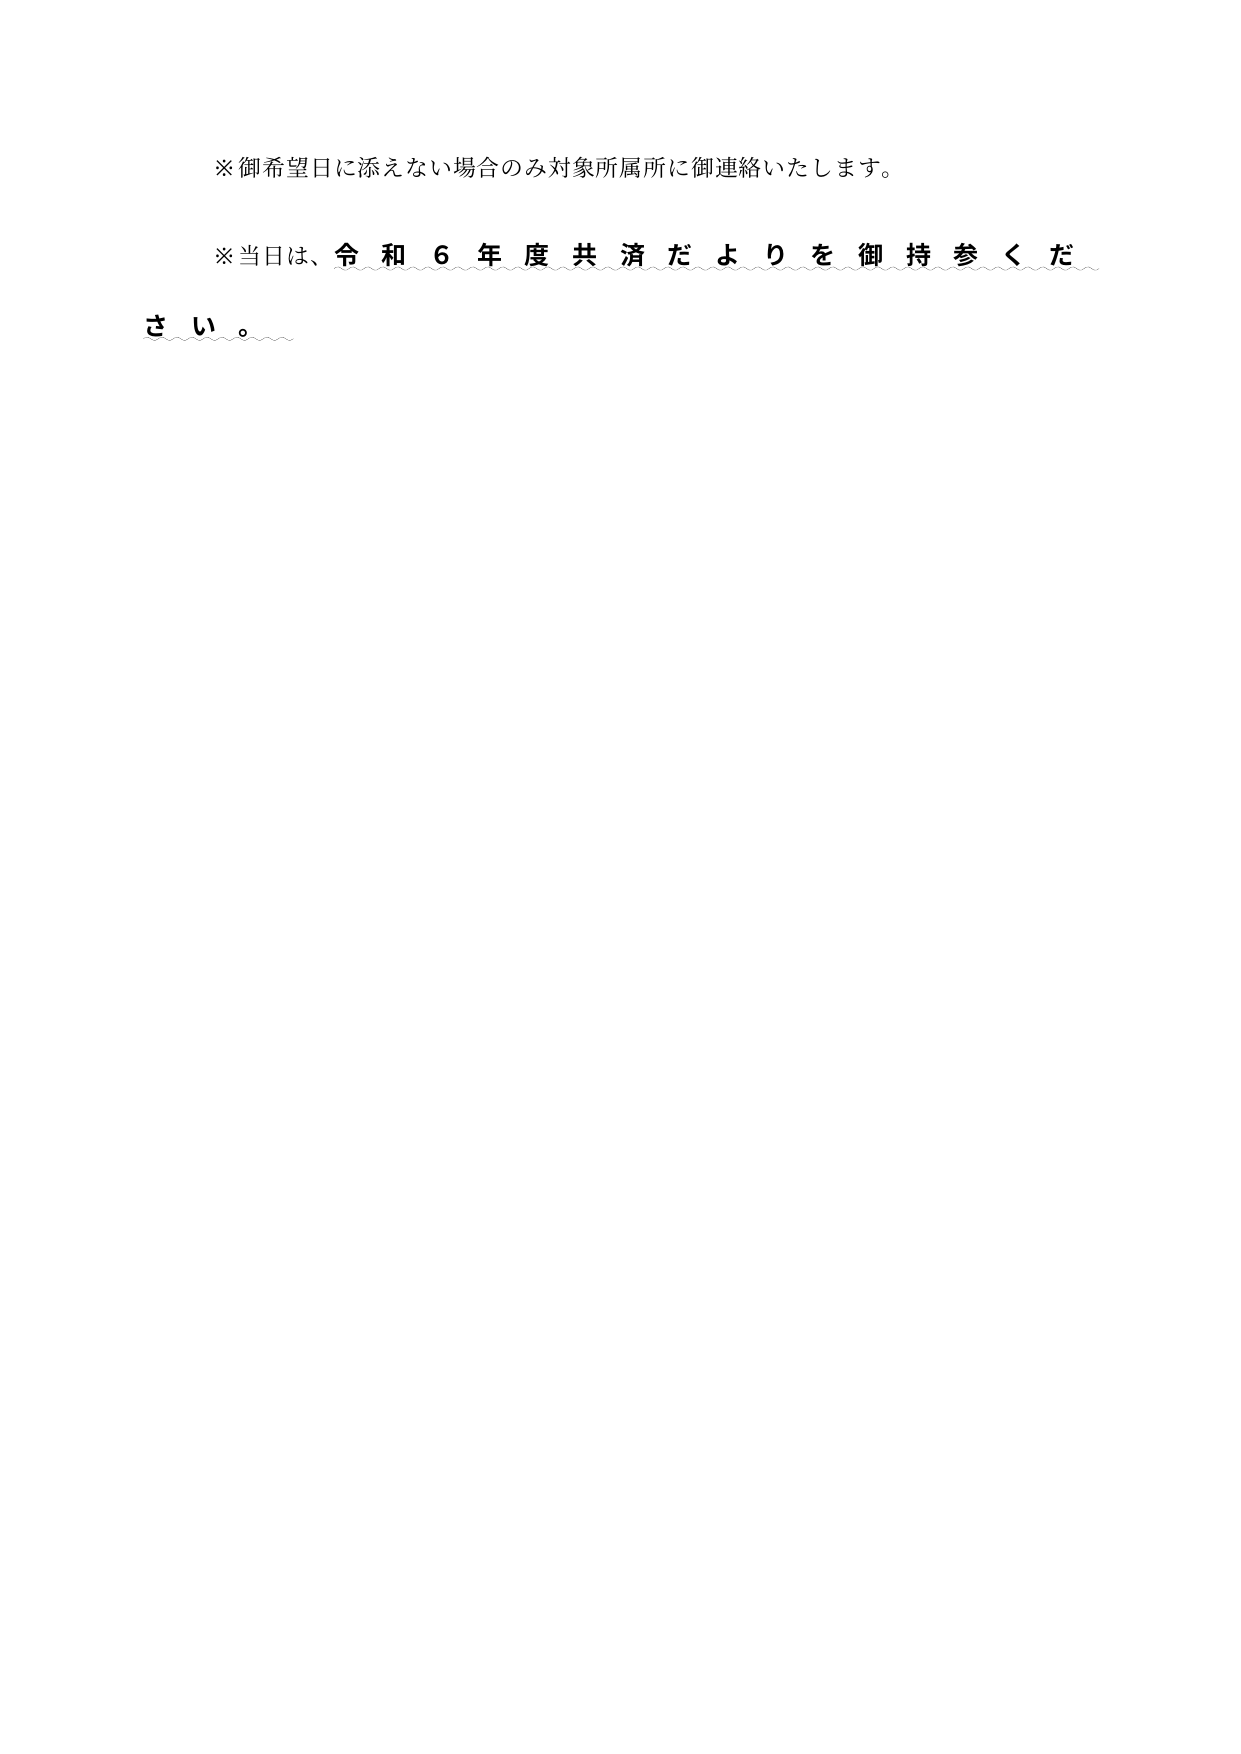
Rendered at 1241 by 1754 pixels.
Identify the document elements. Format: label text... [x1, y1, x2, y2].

text ※当日は、令和６年度共済だよりを御持参ください。 [143, 219, 1097, 359]
text ※御希望日に添えない場合のみ対象所属所に御連絡いたします。 [143, 149, 1097, 184]
